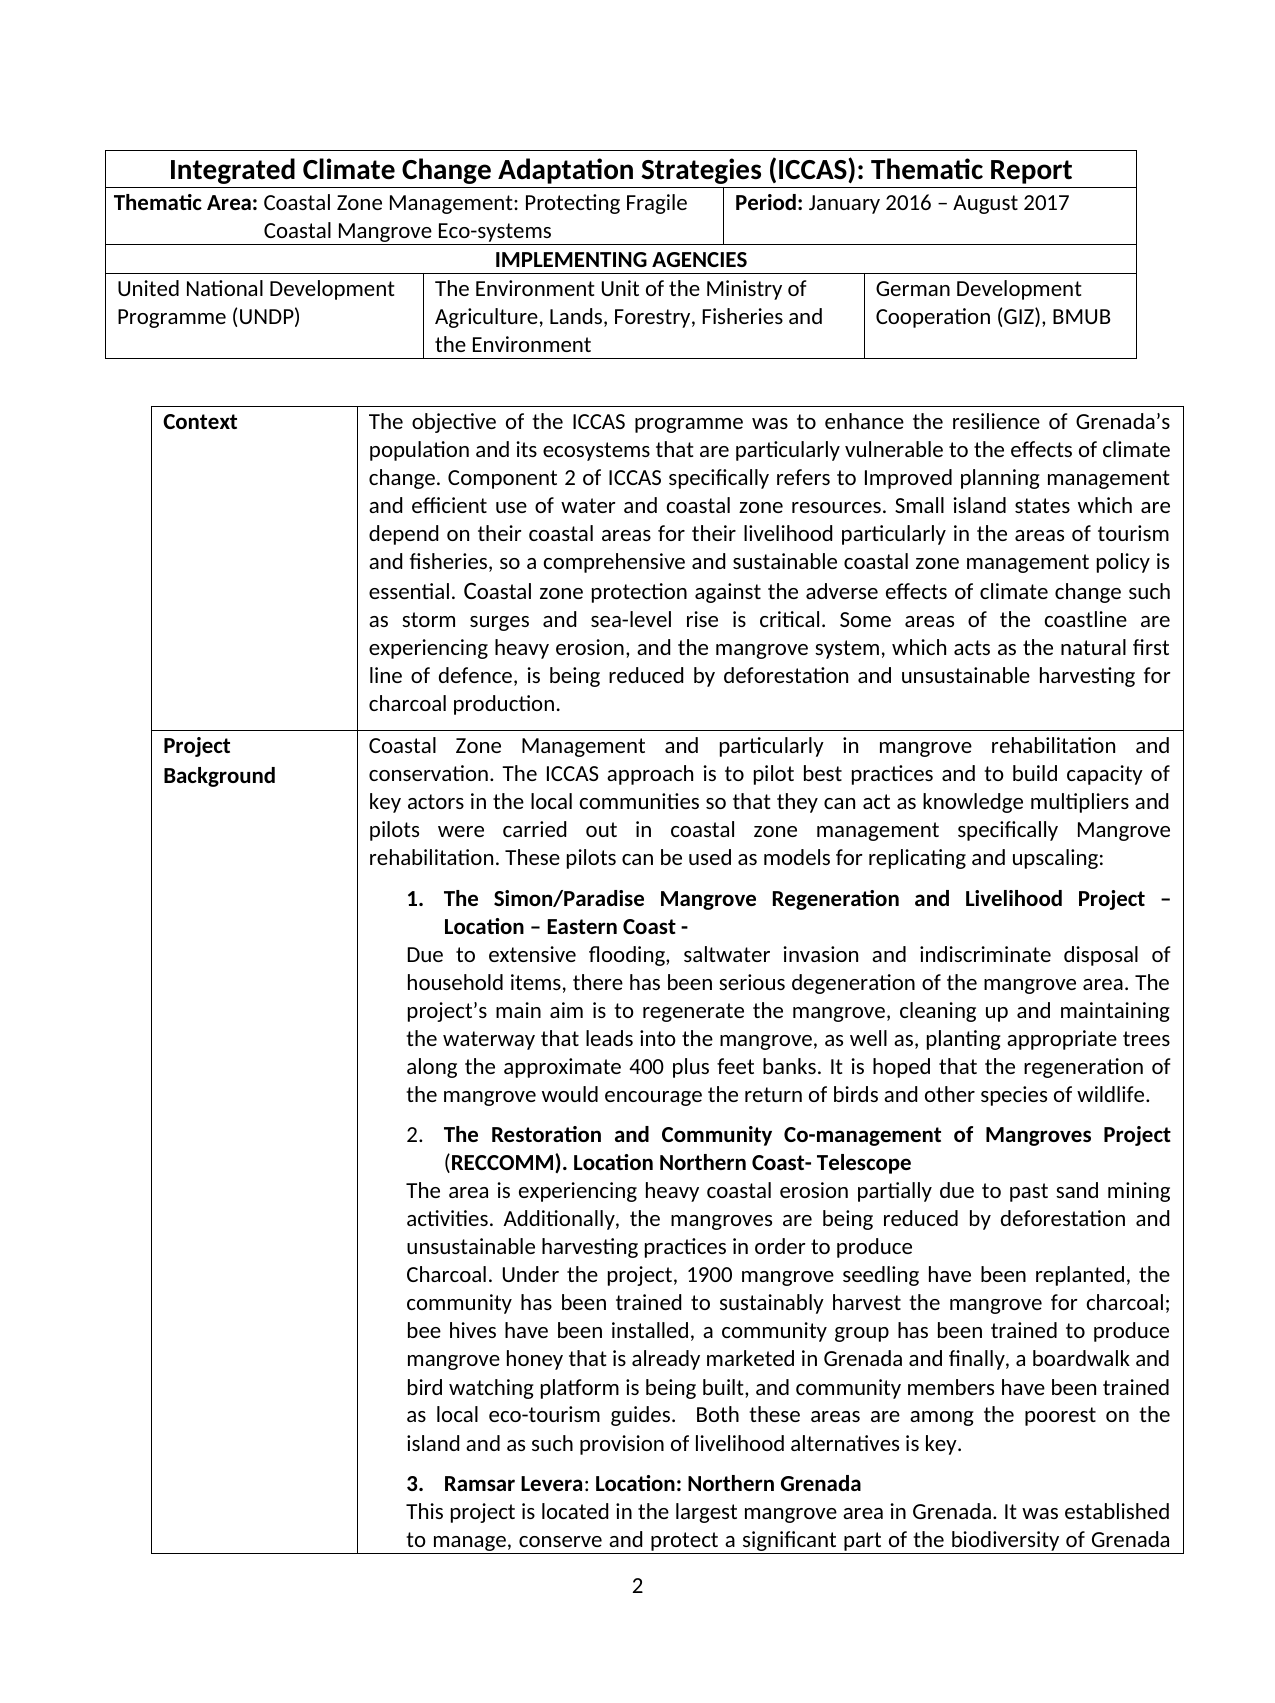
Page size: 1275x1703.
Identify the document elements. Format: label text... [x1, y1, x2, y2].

table_cell Period: January 2016 – August 2017 [724, 188, 1136, 244]
table_cell Thematic Area: Coastal Zone Management: Protecting Fragile Coastal Mangrove Eco-systems [106, 188, 723, 244]
table_cell The Environment Unit of the Ministry of Agriculture, Lands, Forestry, Fisheries and the Environment [424, 274, 864, 358]
table_header Context [152, 407, 357, 730]
table_cell German Development Cooperation (GIZ), BMUB [865, 274, 1136, 358]
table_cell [358, 731, 1183, 1553]
table_header Integrated Climate Change Adaptation Strategies (ICCAS): Thematic Report [106, 151, 1136, 187]
table_cell IMPLEMENTING AGENCIES [106, 245, 1136, 273]
table_cell United National Development Programme (UNDP) [106, 274, 423, 358]
table_header The objective of the ICCAS programme was to enhance the resilience of Grenada’s population and its ecosystems that are particularly vulnerable to the effects of climate change. Component 2 of ICCAS specifically refers to Improved planning management and efficient use of water and coastal zone resources. Small island states which are depend on their coastal areas for their livelihood particularly in the areas of tourism and fisheries, so a comprehensive and sustainable coastal zone management policy is essential. Coastal zone protection against the adverse effects of climate change such as storm surges and sea-level rise is critical. Some areas of the coastline are experiencing heavy erosion, and the mangrove system, which acts as the natural first line of defence, is being reduced by deforestation and unsustainable harvesting for charcoal production. [358, 407, 1183, 730]
table_cell Project Background [152, 731, 357, 1553]
